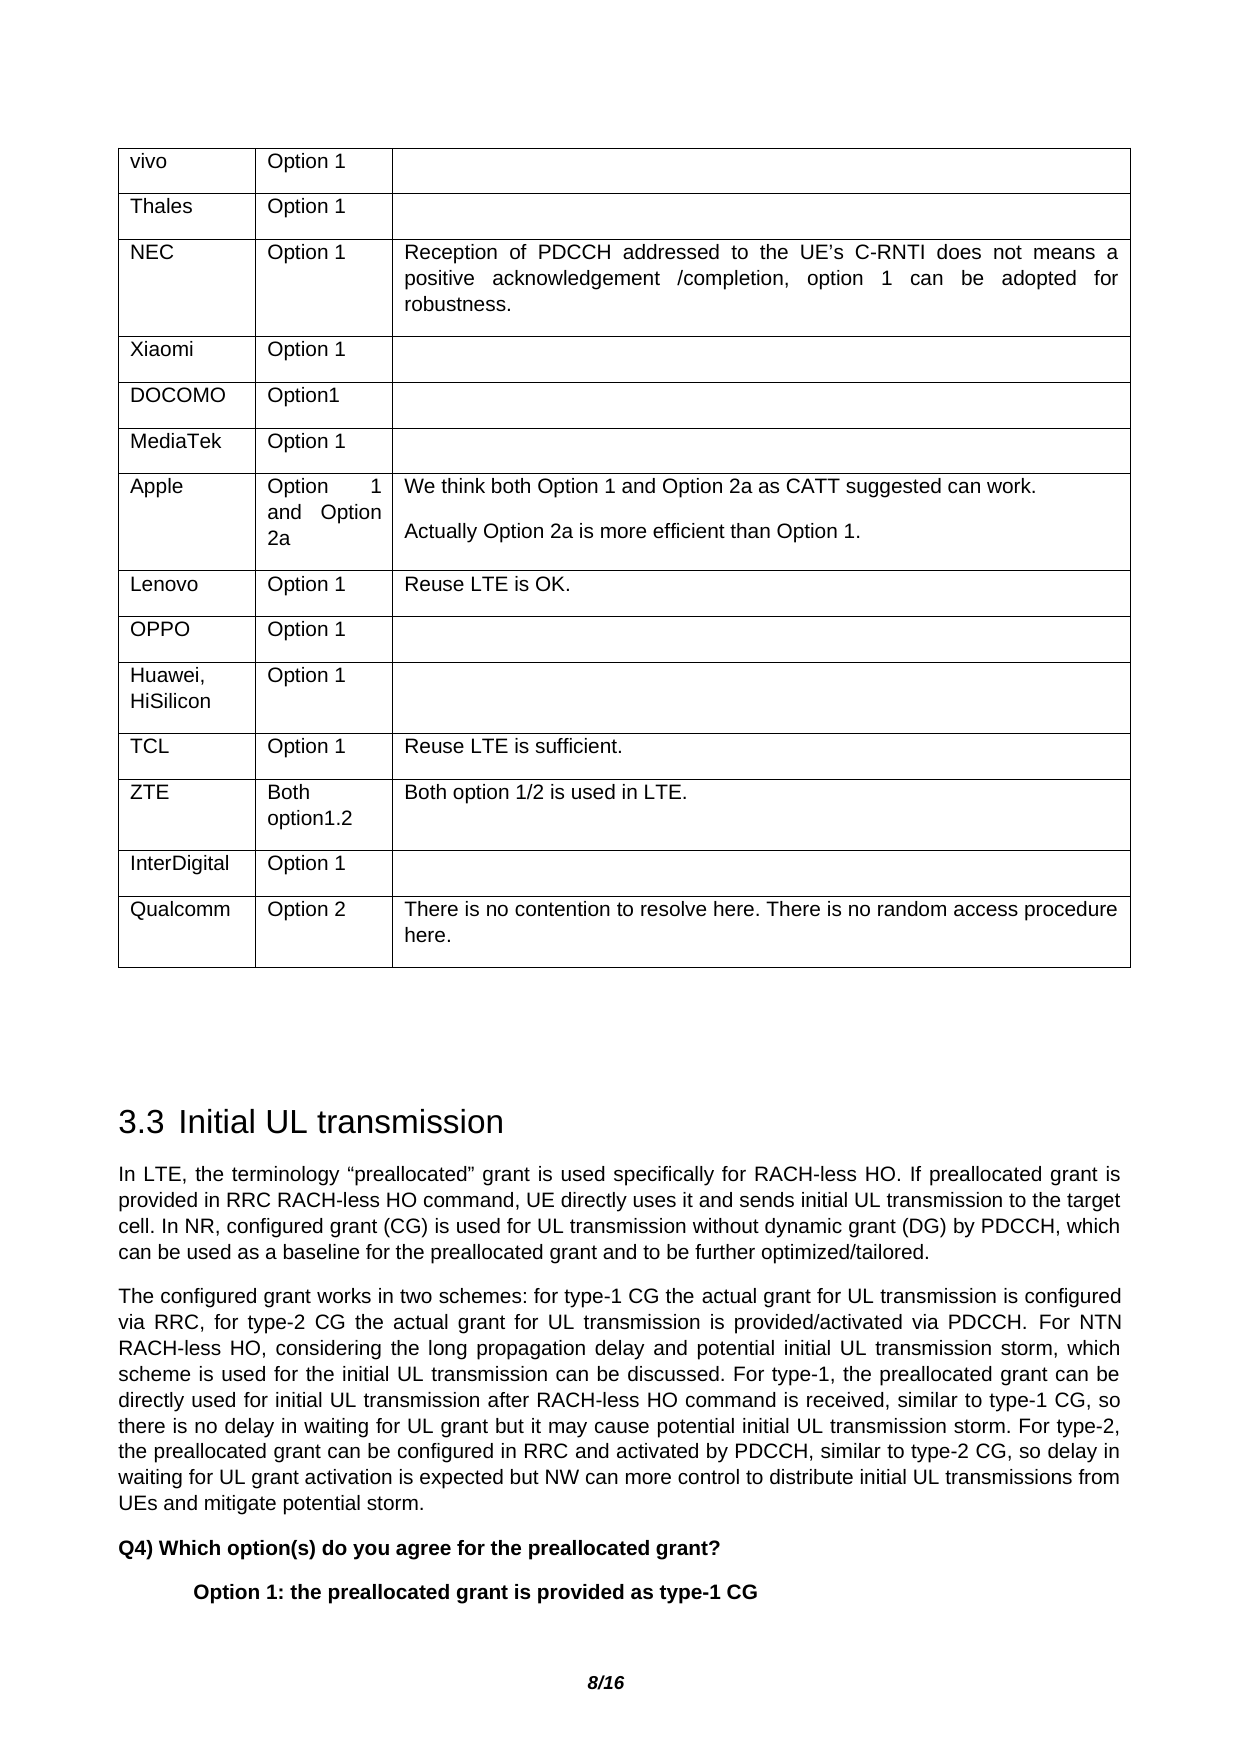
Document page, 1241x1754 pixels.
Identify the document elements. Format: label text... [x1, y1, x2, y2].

table_cell Xiaomi [119, 337, 255, 382]
table_cell Option 1 [256, 734, 392, 779]
table_cell Option 1 [256, 429, 392, 473]
table_cell InterDigital [119, 851, 255, 896]
text The configured grant works in two schemes: for type-1 CG the actual grant for UL transmission is configured via RRC, for type-2 CG the actual grant for UL transmission is provided/activated via PDCCH. For NTN RACH-less HO, considering the long propagation delay and potential initial UL transmission storm, which scheme is used for the initial UL transmission can be discussed. For type-1, the preallocated grant can be directly used for initial UL transmission after RACH-less HO command is received, similar to type-1 CG, so there is no delay in waiting for UL grant but it may cause potential initial UL transmission storm. For type-2, the preallocated grant can be configured in RRC and activated by PDCCH, similar to type-2 CG, so delay in waiting for UL grant activation is expected but NW can more control to distribute initial UL transmissions from UEs and mitigate potential storm. [118, 1284, 1122, 1515]
table_cell [393, 663, 1130, 733]
table_cell Huawei, HiSilicon [119, 663, 255, 733]
table_cell OPPO [119, 617, 255, 662]
table_cell ZTE [119, 780, 255, 850]
text Q4) Which option(s) do you agree for the preallocated grant? [118, 1536, 1122, 1559]
table_cell Option 1 [256, 617, 392, 662]
table_cell There is no contention to resolve here. There is no random access procedure here. [393, 897, 1130, 967]
table_cell Option 2 [256, 897, 392, 967]
table_cell [393, 337, 1130, 382]
table_cell We think both Option 1 and Option 2a as CATT suggested can work. Actually Option 2a is more efficient than Option 1. [393, 474, 1130, 570]
table_cell Option 1 [256, 851, 392, 896]
table_cell Reuse LTE is sufficient. [393, 734, 1130, 779]
text In LTE, the terminology “preallocated” grant is used specifically for RACH-less HO. If preallocated grant is provided in RRC RACH-less HO command, UE directly uses it and sends initial UL transmission to the target cell. In NR, configured grant (CG) is used for UL transmission without dynamic grant (DG) by PDCCH, which can be used as a baseline for the preallocated grant and to be further optimized/tailored. [118, 1162, 1122, 1264]
table_cell Reception of PDCCH addressed to the UE’s C-RNTI does not means a positive acknowledgement /completion, option 1 can be adopted for robustness. [393, 240, 1130, 336]
table_cell vivo [119, 149, 255, 193]
table_cell Both option 1/2 is used in LTE. [393, 780, 1130, 850]
table_cell NEC [119, 240, 255, 336]
table_cell Option 1 [256, 571, 392, 616]
table_cell Option 1 [256, 194, 392, 239]
table_cell MediaTek [119, 429, 255, 473]
table_cell [393, 617, 1130, 662]
table_cell Both option1.2 [256, 780, 392, 850]
table_cell Thales [119, 194, 255, 239]
subtitle Initial UL transmission [118, 1102, 1122, 1141]
table_cell [393, 851, 1130, 896]
table_cell Lenovo [119, 571, 255, 616]
text Option 1: the preallocated grant is provided as type-1 CG [118, 1580, 1122, 1604]
table_cell [393, 383, 1130, 427]
table_cell Option 1 [256, 240, 392, 336]
table_cell Option 1 and Option 2a [256, 474, 392, 570]
table_cell Apple [119, 474, 255, 570]
table_cell Qualcomm [119, 897, 255, 967]
table_cell [393, 429, 1130, 473]
table_cell Option1 [256, 383, 392, 427]
table_cell [393, 194, 1130, 239]
table_cell DOCOMO [119, 383, 255, 427]
table_cell [393, 149, 1130, 193]
table_cell Reuse LTE is OK. [393, 571, 1130, 616]
table_cell TCL [119, 734, 255, 779]
table_cell Option 1 [256, 663, 392, 733]
table_cell Option 1 [256, 337, 392, 382]
table_cell Option 1 [256, 149, 392, 193]
